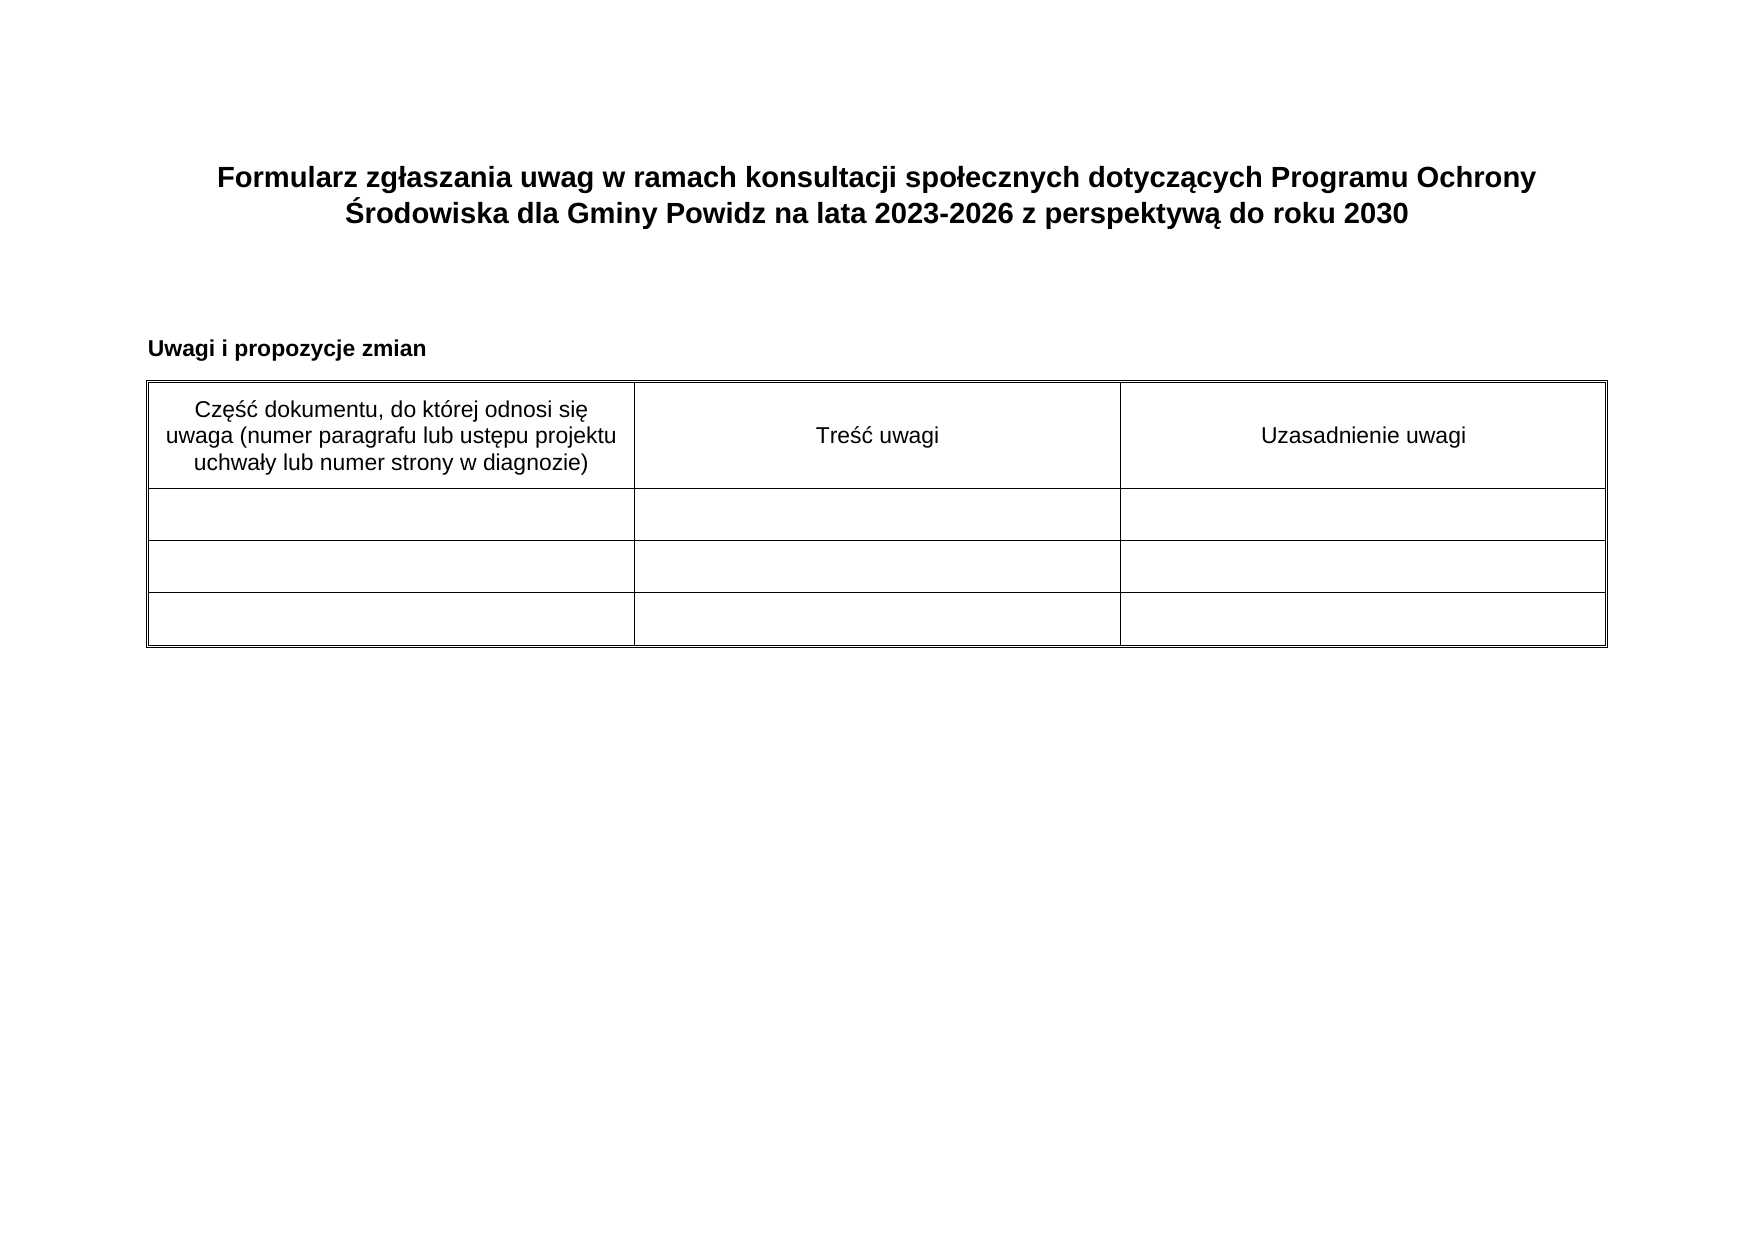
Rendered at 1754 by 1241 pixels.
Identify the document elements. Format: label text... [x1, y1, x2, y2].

text Uwagi i propozycje zmian [148, 335, 1606, 361]
table_header Treść uwagi [635, 383, 1120, 487]
table_cell [1121, 593, 1605, 644]
table_cell [1121, 541, 1605, 592]
table_header Część dokumentu, do której odnosi się uwaga (numer paragrafu lub ustępu projektu uchwały lub numer strony w diagnozie) [149, 383, 634, 487]
table_header Uzasadnienie uwagi [1121, 383, 1605, 487]
table_cell [149, 489, 634, 540]
table_cell [149, 541, 634, 592]
table_cell [149, 593, 634, 644]
table_cell [635, 541, 1120, 592]
text Formularz zgłaszania uwag w ramach konsultacji społecznych dotyczących Programu Ochrony Środowiska dla Gminy Powidz na lata 2023-2026 z perspektywą do roku 2030 [148, 160, 1607, 230]
table_cell [1121, 489, 1605, 540]
table_cell [635, 593, 1120, 644]
table_cell [635, 489, 1120, 540]
